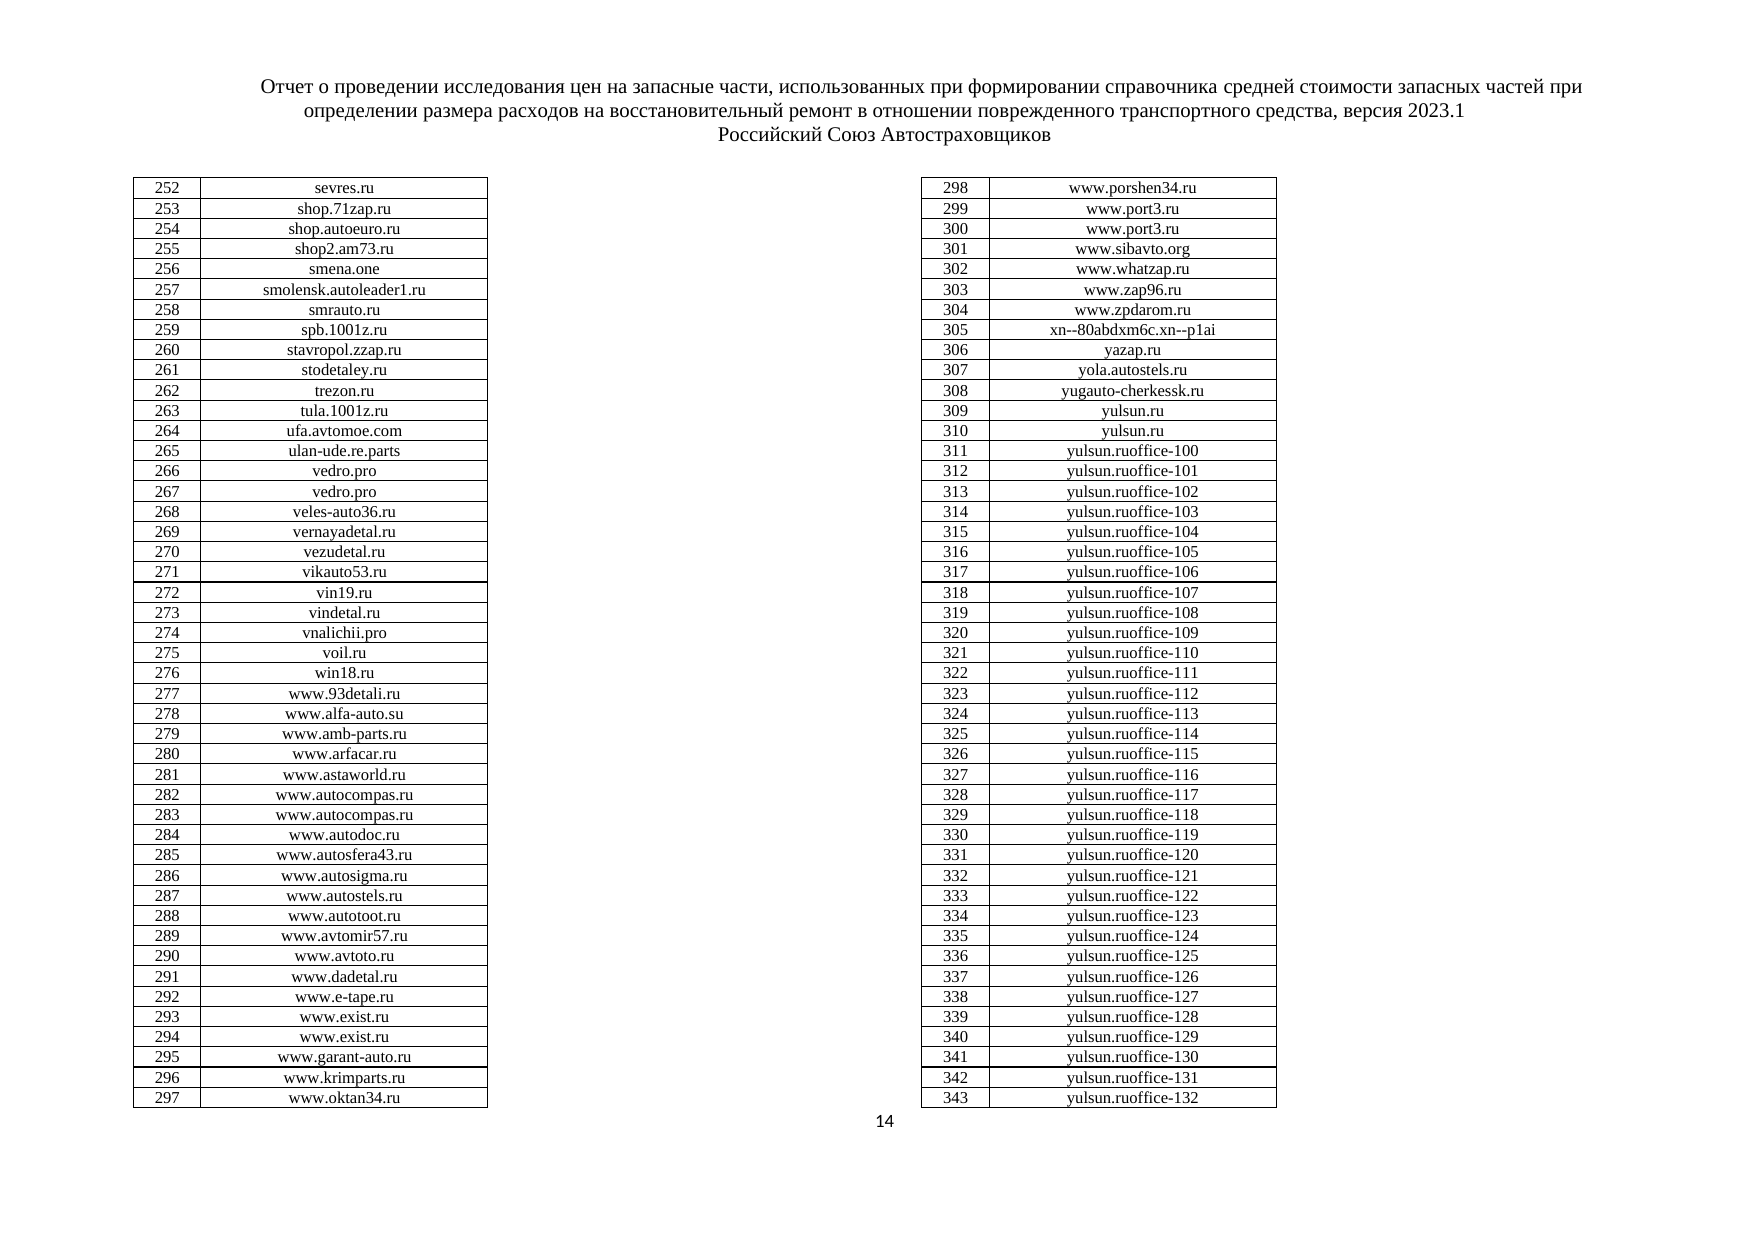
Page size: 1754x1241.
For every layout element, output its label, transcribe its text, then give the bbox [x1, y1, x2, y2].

table_cell yulsun.ru [990, 401, 1276, 420]
table_cell www.garant-auto.ru [201, 1047, 487, 1066]
table_cell 253 [134, 199, 200, 218]
table_cell yulsun.ruoffice-103 [990, 502, 1276, 521]
table_cell 281 [134, 764, 200, 783]
table_cell yulsun.ruoffice-109 [990, 623, 1276, 642]
table_cell vin19.ru [201, 583, 487, 602]
table_cell 333 [922, 886, 989, 905]
table_cell 329 [922, 805, 989, 824]
table_cell 336 [922, 946, 989, 965]
table_cell www.krimparts.ru [201, 1068, 487, 1087]
table_cell www.astaworld.ru [201, 764, 487, 783]
table_cell 299 [922, 199, 989, 218]
table_cell yulsun.ru [990, 421, 1276, 440]
table_cell 288 [134, 906, 200, 925]
table_cell 277 [134, 684, 200, 703]
table_cell yulsun.ruoffice-111 [990, 663, 1276, 682]
table_cell 276 [134, 663, 200, 682]
table_cell yugauto-cherkessk.ru [990, 380, 1276, 399]
table_cell www.93detali.ru [201, 684, 487, 703]
table_cell www.dadetal.ru [201, 966, 487, 986]
table_cell veles-auto36.ru [201, 502, 487, 521]
table_cell sevres.ru [201, 178, 487, 197]
table_cell 309 [922, 401, 989, 420]
table_cell xn--80abdxm6c.xn--p1ai [990, 320, 1276, 339]
table_cell 264 [134, 421, 200, 440]
table_cell www.alfa-auto.su [201, 704, 487, 723]
table_cell 321 [922, 643, 989, 662]
table_cell spb.1001z.ru [201, 320, 487, 339]
table_cell voil.ru [201, 643, 487, 662]
table_cell yulsun.ruoffice-115 [990, 744, 1276, 763]
table_cell 269 [134, 522, 200, 541]
table_cell 259 [134, 320, 200, 339]
table_cell www.e-tape.ru [201, 987, 487, 1006]
table_cell yulsun.ruoffice-110 [990, 643, 1276, 662]
table_cell yulsun.ruoffice-124 [990, 926, 1276, 945]
table_cell ulan-ude.re.parts [201, 441, 487, 460]
table_cell yulsun.ruoffice-104 [990, 522, 1276, 541]
table_cell 292 [134, 987, 200, 1006]
table_cell 341 [922, 1047, 989, 1066]
table_cell 285 [134, 845, 200, 864]
table_cell 298 [922, 178, 989, 197]
table_cell 322 [922, 663, 989, 682]
table_cell www.amb-parts.ru [201, 724, 487, 743]
table_cell shop.autoeuro.ru [201, 219, 487, 238]
table_cell 320 [922, 623, 989, 642]
table_cell 279 [134, 724, 200, 743]
table_cell 300 [922, 219, 989, 238]
table_cell 335 [922, 926, 989, 945]
table_cell shop2.am73.ru [201, 239, 487, 258]
table_cell vikauto53.ru [201, 562, 487, 581]
table_cell yulsun.ruoffice-122 [990, 886, 1276, 905]
table_cell 304 [922, 300, 989, 319]
table_cell 310 [922, 421, 989, 440]
table_cell 303 [922, 279, 989, 298]
table_cell yulsun.ruoffice-132 [990, 1088, 1276, 1107]
table_cell www.whatzap.ru [990, 259, 1276, 278]
table_cell 319 [922, 603, 989, 622]
table_cell stodetaley.ru [201, 360, 487, 379]
table_cell yulsun.ruoffice-120 [990, 845, 1276, 864]
table_cell 293 [134, 1007, 200, 1026]
table_cell yulsun.ruoffice-119 [990, 825, 1276, 844]
table_cell 267 [134, 481, 200, 501]
table_cell 314 [922, 502, 989, 521]
table_cell 308 [922, 380, 989, 399]
table_cell 283 [134, 805, 200, 824]
table_cell yulsun.ruoffice-125 [990, 946, 1276, 965]
table_cell yulsun.ruoffice-101 [990, 461, 1276, 480]
table_cell 270 [134, 542, 200, 561]
table_cell 278 [134, 704, 200, 723]
table_cell 332 [922, 865, 989, 884]
table_cell 328 [922, 785, 989, 804]
table_cell yulsun.ruoffice-114 [990, 724, 1276, 743]
table_cell www.autosigma.ru [201, 865, 487, 884]
table_cell 296 [134, 1068, 200, 1087]
table_cell www.autocompas.ru [201, 785, 487, 804]
table_cell vedro.pro [201, 481, 487, 501]
table_cell www.sibavto.org [990, 239, 1276, 258]
table_cell 334 [922, 906, 989, 925]
table_cell yulsun.ruoffice-131 [990, 1068, 1276, 1087]
table_cell www.exist.ru [201, 1027, 487, 1046]
table_cell 280 [134, 744, 200, 763]
table_cell 275 [134, 643, 200, 662]
table_cell 337 [922, 966, 989, 986]
table_cell yulsun.ruoffice-116 [990, 764, 1276, 783]
table_cell 295 [134, 1047, 200, 1066]
table_cell yulsun.ruoffice-117 [990, 785, 1276, 804]
table_cell 315 [922, 522, 989, 541]
table_cell 263 [134, 401, 200, 420]
table_cell yulsun.ruoffice-121 [990, 865, 1276, 884]
table_cell vindetal.ru [201, 603, 487, 622]
table_cell vezudetal.ru [201, 542, 487, 561]
table_cell 271 [134, 562, 200, 581]
table_cell 325 [922, 724, 989, 743]
table_cell 316 [922, 542, 989, 561]
table_cell 327 [922, 764, 989, 783]
table_cell www.autosfera43.ru [201, 845, 487, 864]
table_cell 305 [922, 320, 989, 339]
table_cell 323 [922, 684, 989, 703]
table_cell 272 [134, 583, 200, 602]
table_cell 266 [134, 461, 200, 480]
table_cell shop.71zap.ru [201, 199, 487, 218]
table_cell 252 [134, 178, 200, 197]
table_cell 290 [134, 946, 200, 965]
table_cell 313 [922, 481, 989, 501]
table_cell 284 [134, 825, 200, 844]
table_cell yulsun.ruoffice-118 [990, 805, 1276, 824]
table_cell 307 [922, 360, 989, 379]
table_cell yulsun.ruoffice-113 [990, 704, 1276, 723]
table_cell yulsun.ruoffice-123 [990, 906, 1276, 925]
table_cell 340 [922, 1027, 989, 1046]
table_cell www.autodoc.ru [201, 825, 487, 844]
table_cell 268 [134, 502, 200, 521]
table_cell smrauto.ru [201, 300, 487, 319]
table_cell yulsun.ruoffice-105 [990, 542, 1276, 561]
table_cell 273 [134, 603, 200, 622]
table_cell 274 [134, 623, 200, 642]
table_cell 342 [922, 1068, 989, 1087]
table_cell yulsun.ruoffice-107 [990, 583, 1276, 602]
table_cell vnalichii.pro [201, 623, 487, 642]
table_cell www.autotoot.ru [201, 906, 487, 925]
table_cell trezon.ru [201, 380, 487, 399]
table_cell www.avtoto.ru [201, 946, 487, 965]
table_cell yulsun.ruoffice-128 [990, 1007, 1276, 1026]
table_cell 311 [922, 441, 989, 460]
table_cell www.exist.ru [201, 1007, 487, 1026]
table_cell 339 [922, 1007, 989, 1026]
table_cell vedro.pro [201, 461, 487, 480]
table_cell ufa.avtomoe.com [201, 421, 487, 440]
table_cell yazap.ru [990, 340, 1276, 359]
table_cell yulsun.ruoffice-102 [990, 481, 1276, 501]
table_cell yulsun.ruoffice-106 [990, 562, 1276, 581]
table_cell win18.ru [201, 663, 487, 682]
table_cell smena.one [201, 259, 487, 278]
table_cell www.port3.ru [990, 199, 1276, 218]
table_cell www.porshen34.ru [990, 178, 1276, 197]
table_cell yulsun.ruoffice-126 [990, 966, 1276, 986]
table_cell tula.1001z.ru [201, 401, 487, 420]
table_cell yulsun.ruoffice-127 [990, 987, 1276, 1006]
table_cell stavropol.zzap.ru [201, 340, 487, 359]
table_cell yulsun.ruoffice-100 [990, 441, 1276, 460]
table_cell www.autostels.ru [201, 886, 487, 905]
table_cell 254 [134, 219, 200, 238]
table_cell yulsun.ruoffice-129 [990, 1027, 1276, 1046]
table_cell 312 [922, 461, 989, 480]
table_cell www.avtomir57.ru [201, 926, 487, 945]
table_cell 282 [134, 785, 200, 804]
table_cell 302 [922, 259, 989, 278]
table_cell 286 [134, 865, 200, 884]
table_cell 343 [922, 1088, 989, 1107]
table_cell 257 [134, 279, 200, 298]
table_cell www.port3.ru [990, 219, 1276, 238]
table_cell 297 [134, 1088, 200, 1107]
table_cell 306 [922, 340, 989, 359]
table_cell 262 [134, 380, 200, 399]
table_cell 256 [134, 259, 200, 278]
table_cell 317 [922, 562, 989, 581]
table_cell 287 [134, 886, 200, 905]
table_cell 294 [134, 1027, 200, 1046]
table_cell 255 [134, 239, 200, 258]
table_cell www.oktan34.ru [201, 1088, 487, 1107]
table_cell vernayadetal.ru [201, 522, 487, 541]
table_cell 331 [922, 845, 989, 864]
table_cell www.zap96.ru [990, 279, 1276, 298]
table_cell 261 [134, 360, 200, 379]
table_cell www.zpdarom.ru [990, 300, 1276, 319]
table_cell www.arfacar.ru [201, 744, 487, 763]
table_cell yulsun.ruoffice-130 [990, 1047, 1276, 1066]
table_cell yulsun.ruoffice-108 [990, 603, 1276, 622]
table_cell yola.autostels.ru [990, 360, 1276, 379]
table_cell 338 [922, 987, 989, 1006]
table_cell 318 [922, 583, 989, 602]
table_cell 258 [134, 300, 200, 319]
table_cell www.autocompas.ru [201, 805, 487, 824]
table_cell 324 [922, 704, 989, 723]
table_cell 289 [134, 926, 200, 945]
table_cell 265 [134, 441, 200, 460]
table_cell 301 [922, 239, 989, 258]
table_cell 260 [134, 340, 200, 359]
table_cell yulsun.ruoffice-112 [990, 684, 1276, 703]
table_cell 326 [922, 744, 989, 763]
table_cell smolensk.autoleader1.ru [201, 279, 487, 298]
table_cell 291 [134, 966, 200, 986]
table_cell 330 [922, 825, 989, 844]
